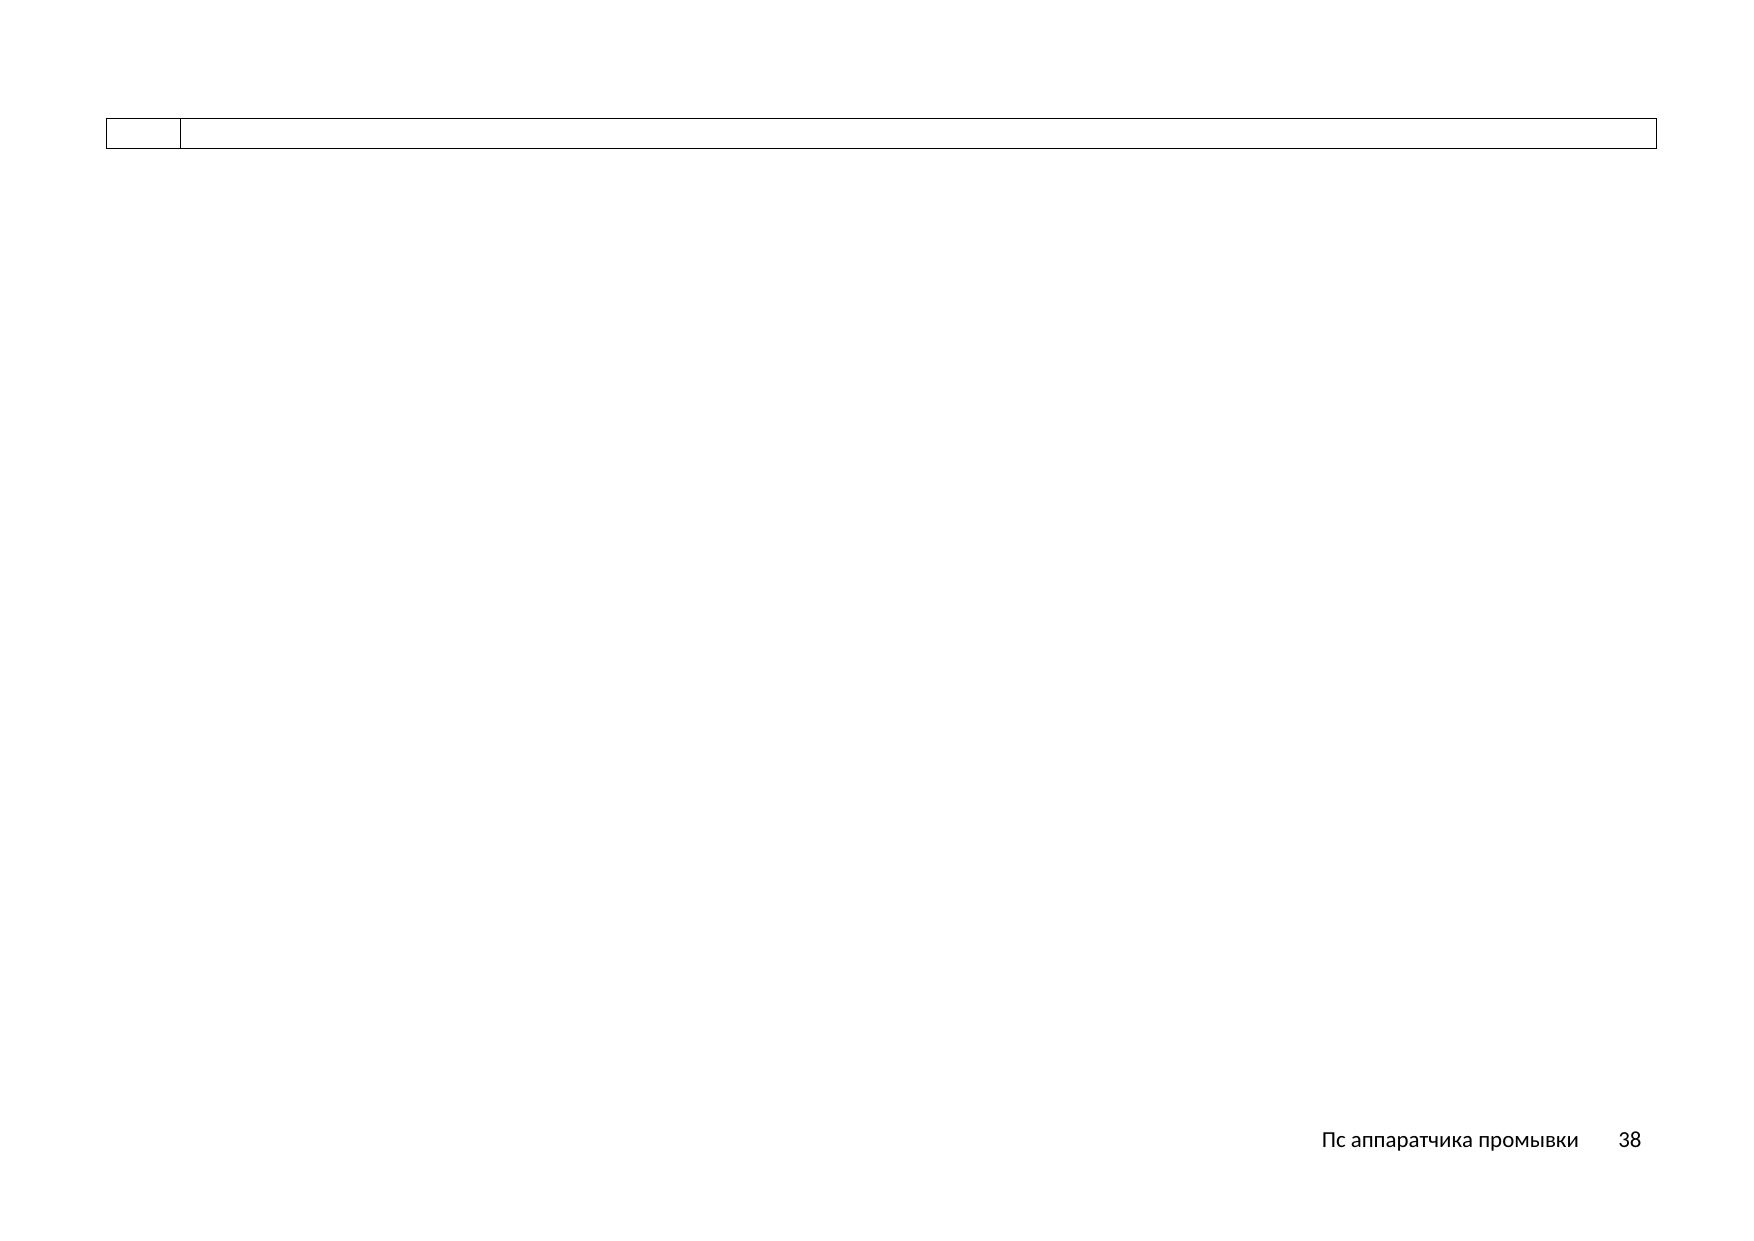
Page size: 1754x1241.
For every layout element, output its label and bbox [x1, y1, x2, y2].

table_cell [181, 119, 1656, 148]
table_cell [107, 119, 180, 148]
